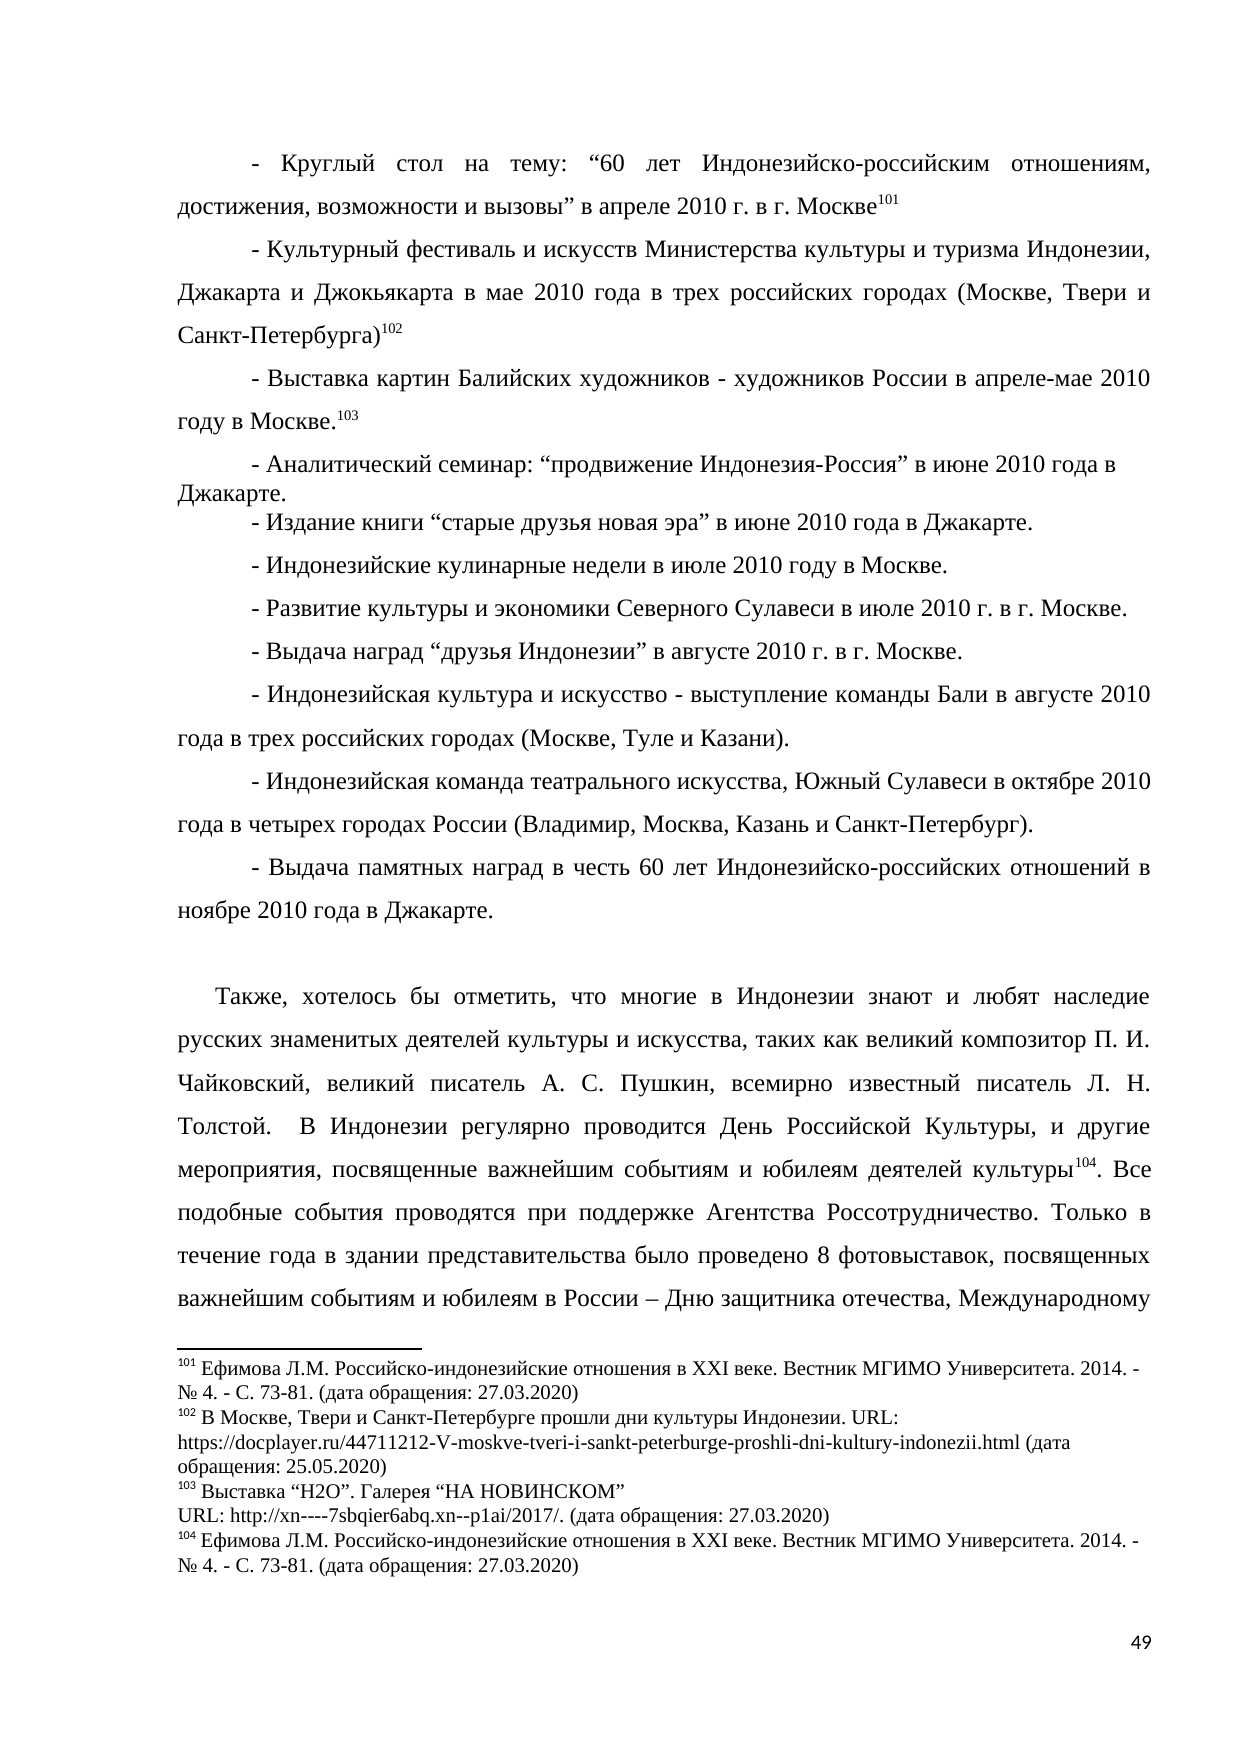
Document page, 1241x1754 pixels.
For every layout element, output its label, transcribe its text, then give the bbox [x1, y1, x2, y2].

text - Издание книги “старые друзья новая эра” в июне 2010 года в Джакарте. [177, 507, 1152, 536]
text - Выдача памятных наград в честь 60 лет Индонезийско-российских отношений в ноябре 2010 года в Джакарте. [177, 852, 1152, 924]
text - Выставка картин Балийских художников - художников России в апреле-мае 2010 году в Москве. [177, 363, 1152, 435]
text - Индонезийские кулинарные недели в июле 2010 году в Москве. [177, 550, 1152, 579]
text - Круглый стол на тему: “60 лет Индонезийско-российским отношениям, достижения, возможности и вызовы” в апреле 2010 г. в г. Москве [177, 148, 1152, 219]
text - Развитие культуры и экономики Северного Сулавеси в июле 2010 г. в г. Москве. [177, 593, 1152, 622]
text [177, 981, 1152, 1312]
text - Выдача наград “друзья Индонезии” в августе 2010 г. в г. Москве. [177, 636, 1152, 665]
text - Культурный фестиваль и искусств Министерства культуры и туризма Индонезии, Джакарта и Джокьякарта в мае 2010 года в трех российских городах (Москве, Твери и Санкт-Петербурга) [177, 234, 1152, 349]
text - Аналитический семинар: “продвижение Индонезия-Россия” в июне 2010 года в Джакарте. [177, 449, 1152, 507]
text - Индонезийская команда театрального искусства, Южный Сулавеси в октябре 2010 года в четырех городах России (Владимир, Москва, Казань и Санкт-Петербург). [177, 766, 1152, 838]
text - Индонезийская культура и искусство - выступление команды Бали в августе 2010 года в трех российских городах (Москве, Туле и Казани). [177, 679, 1152, 751]
